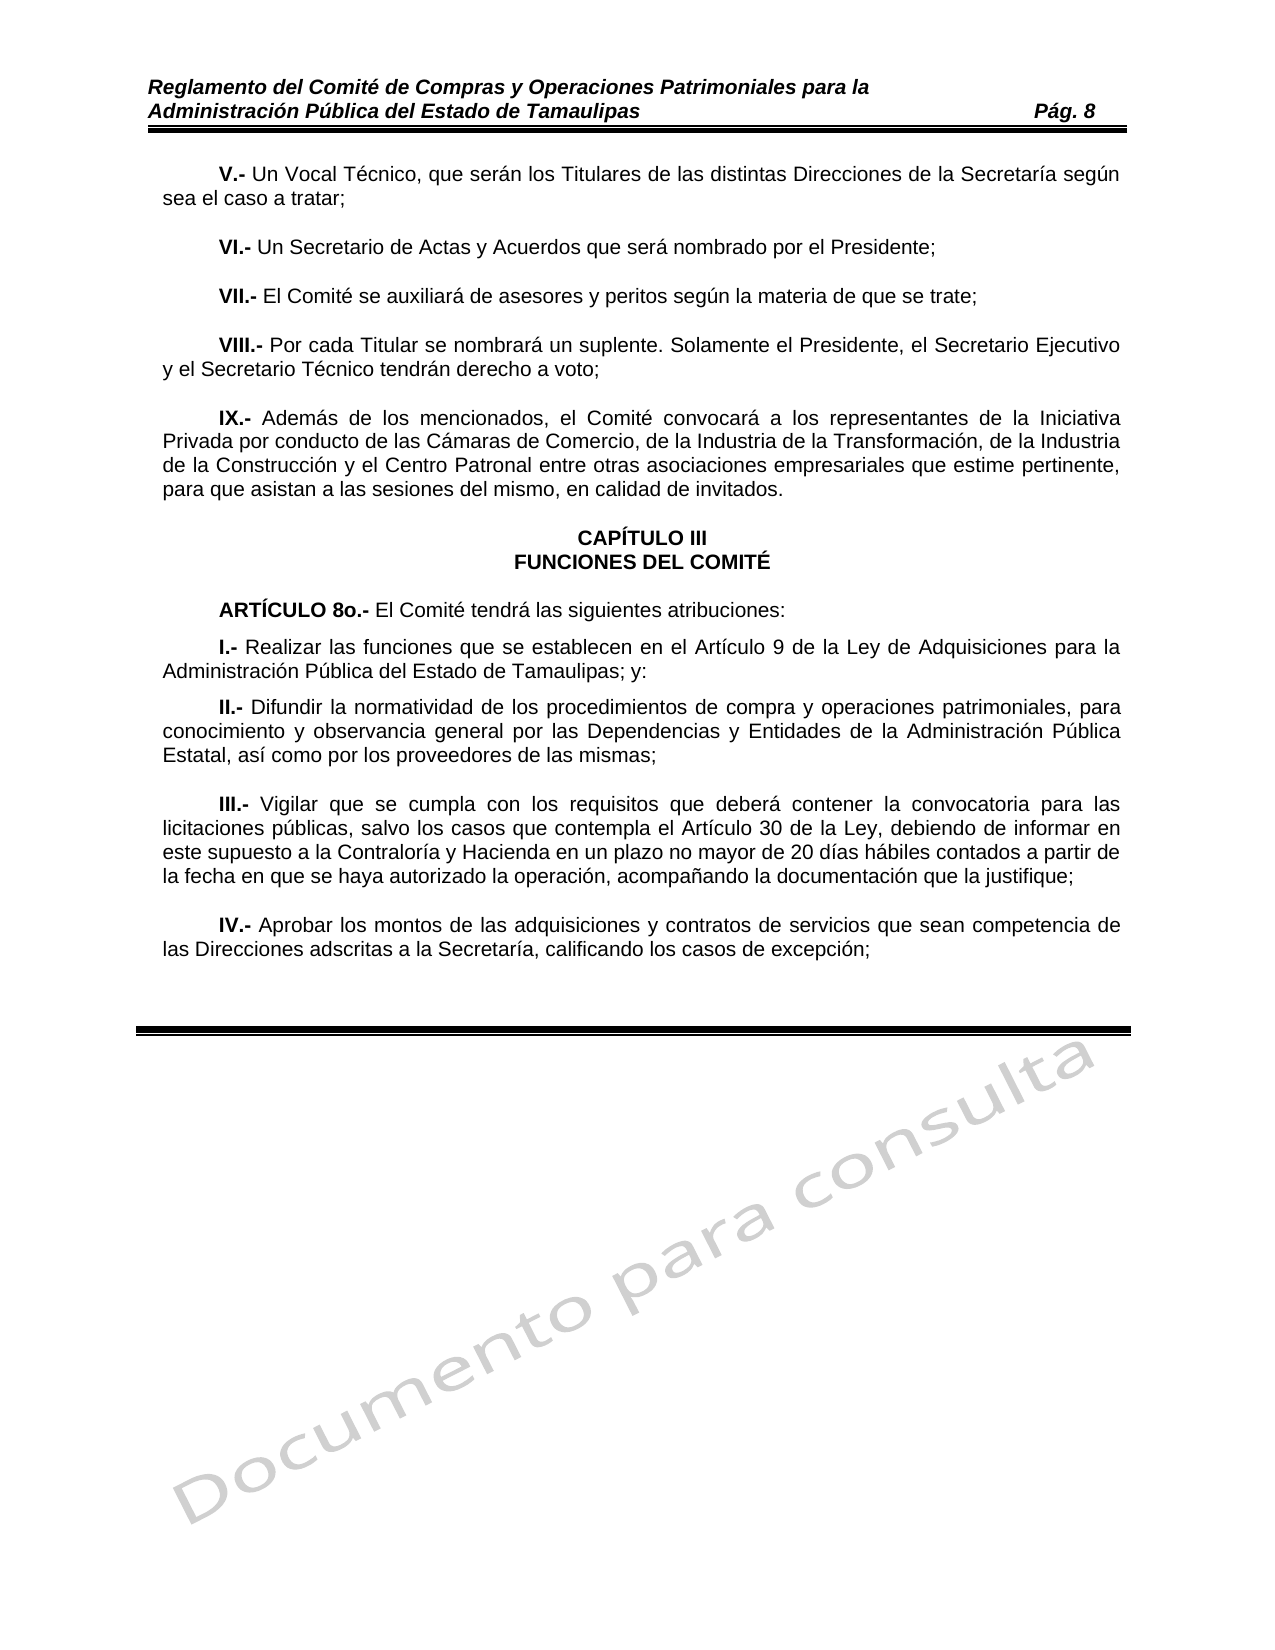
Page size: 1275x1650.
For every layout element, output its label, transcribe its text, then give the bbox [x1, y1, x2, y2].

text I.- Realizar las funciones que se establecen en el Artículo 9 de la Ley de Adquisiciones para la Administración Pública del Estado de Tamaulipas; y: [162, 634, 1122, 682]
text IV.- Aprobar los montos de las adquisiciones y contratos de servicios que sean competencia de las Direcciones adscritas a la Secretaría, calificando los casos de excepción; [162, 913, 1122, 961]
text VI.- Un Secretario de Actas y Acuerdos que será nombrado por el Presidente; [162, 234, 1122, 258]
text CAPÍTULO III [162, 526, 1122, 550]
text VIII.- Por cada Titular se nombrará un suplente. Solamente el Presidente, el Secretario Ejecutivo y el Secretario Técnico tendrán derecho a voto; [162, 332, 1122, 380]
text ARTÍCULO 8o.- El Comité tendrá las siguientes atribuciones: [162, 598, 1122, 622]
text VII.- El Comité se auxiliará de asesores y peritos según la materia de que se trate; [162, 283, 1122, 307]
text V.- Un Vocal Técnico, que serán los Titulares de las distintas Direcciones de la Secretaría según sea el caso a tratar; [162, 162, 1122, 209]
text IX.- Además de los mencionados, el Comité convocará a los representantes de la Iniciativa Privada por conducto de las Cámaras de Comercio, de la Industria de la Transformación, de la Industria de la Construcción y el Centro Patronal entre otras asociaciones empresariales que estime pertinente, para que asistan a las sesiones del mismo, en calidad de invitados. [162, 405, 1122, 501]
text II.- Difundir la normatividad de los procedimientos de compra y operaciones patrimoniales, para conocimiento y observancia general por las Dependencias y Entidades de la Administración Pública Estatal, así como por los proveedores de las mismas; [162, 695, 1122, 767]
text III.- Vigilar que se cumpla con los requisitos que deberá contener la convocatoria para las licitaciones públicas, salvo los casos que contempla el Artículo 30 de la Ley, debiendo de informar en este supuesto a la Contraloría y Hacienda en un plazo no mayor de 20 días hábiles contados a partir de la fecha en que se haya autorizado la operación, acompañando la documentación que la justifique; [162, 792, 1122, 888]
text FUNCIONES DEL COMITÉ [162, 550, 1122, 574]
